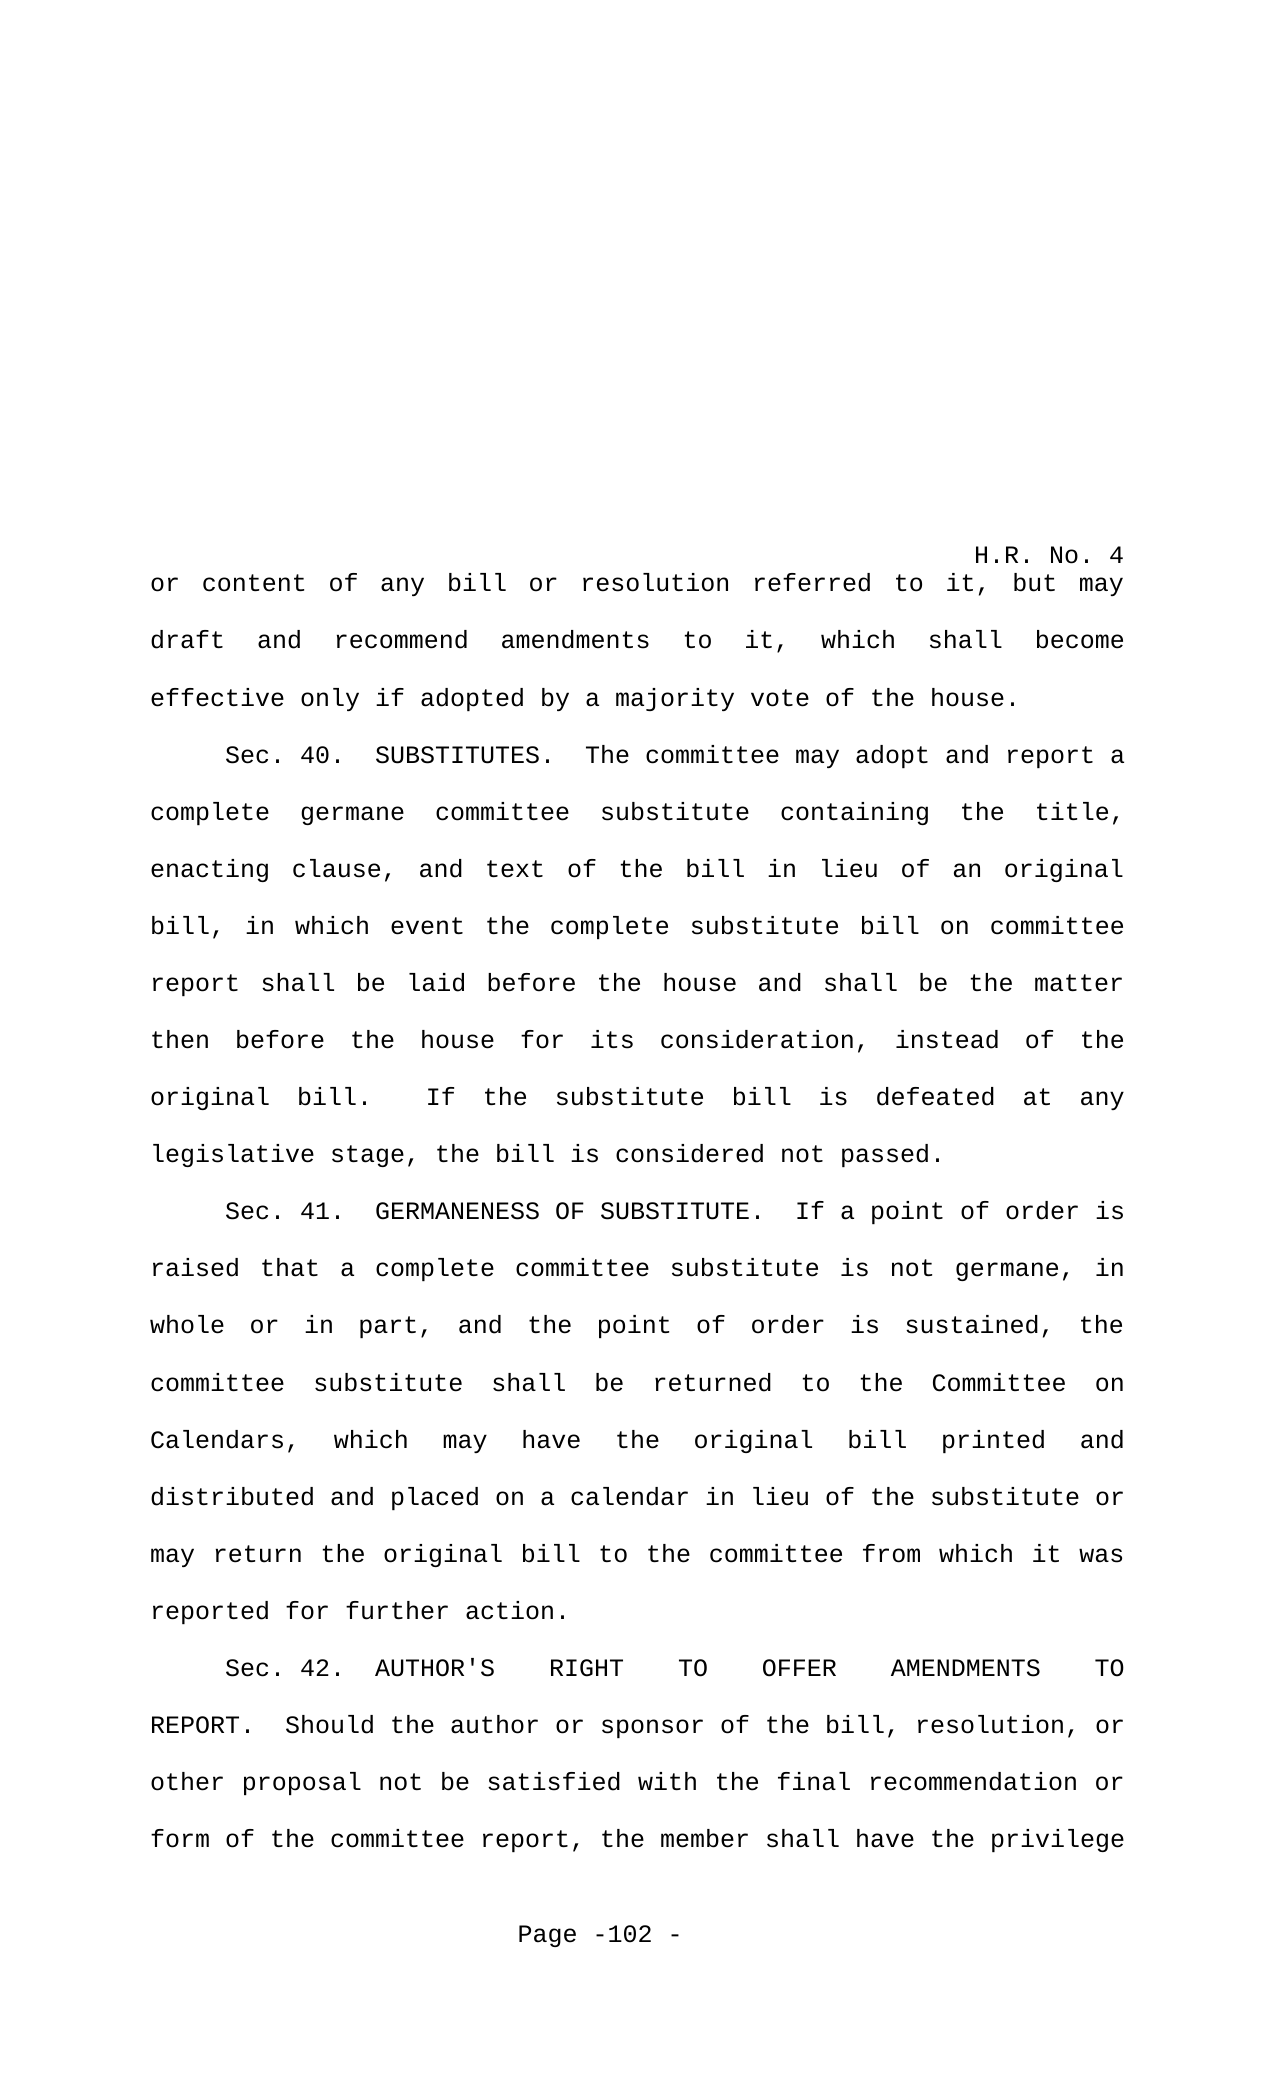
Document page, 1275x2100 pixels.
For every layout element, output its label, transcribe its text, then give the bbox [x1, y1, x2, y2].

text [150, 1655, 1125, 1855]
text Sec. 40. SUBSTITUTES. The committee may adopt and report a complete germane committee substitute containing the title, enacting clause, and text of the bill in lieu of an original bill, in which event the complete substitute bill on committee report shall be laid before the house and shall be the matter then before the house for its consideration, instead of the original bill. If the substitute bill is defeated at any legislative stage, the bill is considered not passed. [150, 742, 1125, 1170]
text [150, 571, 1125, 713]
text Sec. 41. GERMANENESS OF SUBSTITUTE. If a point of order is raised that a complete committee substitute is not germane, in whole or in part, and the point of order is sustained, the committee substitute shall be returned to the Committee on Calendars, which may have the original bill printed and distributed and placed on a calendar in lieu of the substitute or may return the original bill to the committee from which it was reported for further action. [150, 1199, 1125, 1627]
